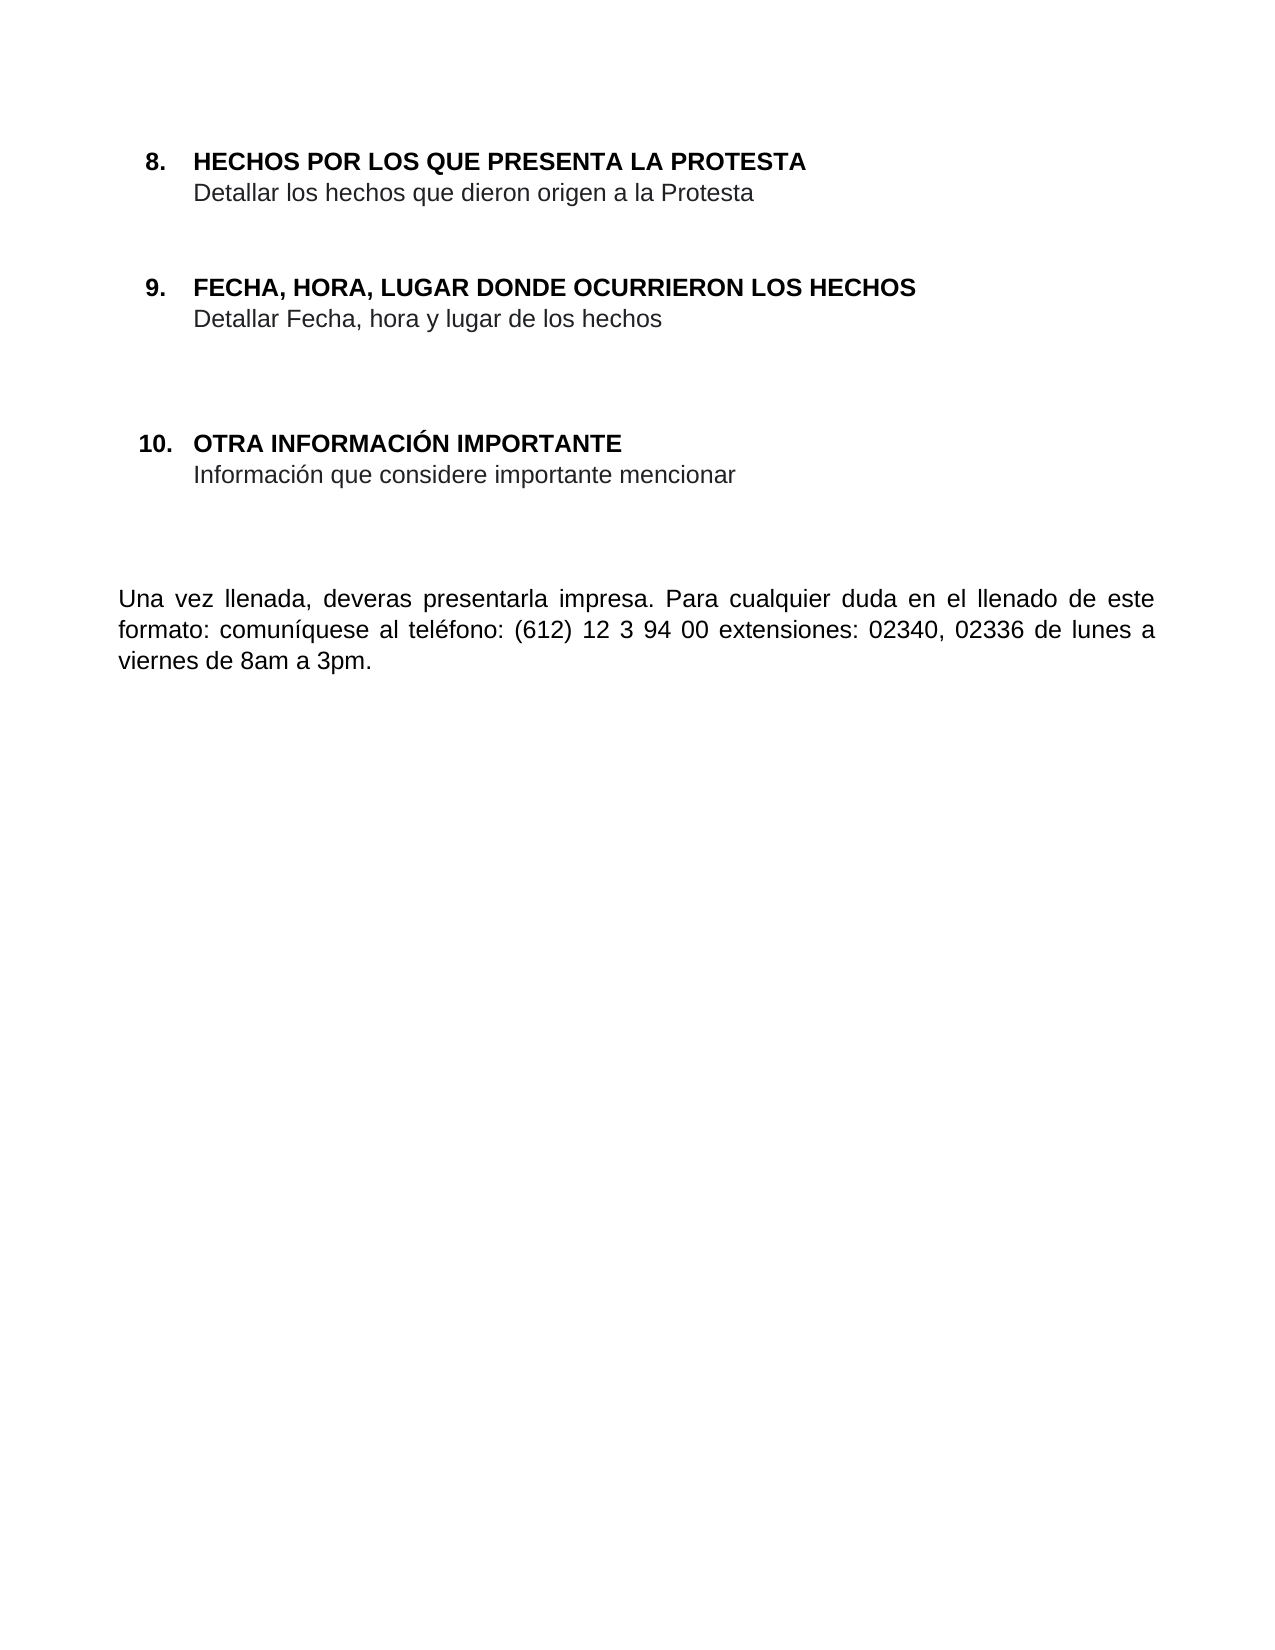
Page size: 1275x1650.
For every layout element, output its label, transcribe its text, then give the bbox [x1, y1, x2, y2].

list FECHA, HORA, LUGAR DONDE OCURRIERON LOS HECHOS [156, 273, 1157, 302]
list OTRA INFORMACIÓN IMPORTANTE [156, 428, 1157, 457]
list Detallar los hechos que dieron origen a la Protesta [193, 178, 1157, 207]
list HECHOS POR LOS QUE PRESENTA LA PROTESTA [156, 147, 1157, 176]
list Detallar Fecha, hora y lugar de los hechos [193, 304, 1157, 333]
list Información que considere importante mencionar [193, 459, 1157, 488]
text Una vez llenada, deveras presentarla impresa. Para cualquier duda en el llenado de este formato: comuníquese al teléfono: (612) 12 3 94 00 extensiones: 02340, 02336 de lunes a viernes de 8am a 3pm. [118, 584, 1157, 674]
